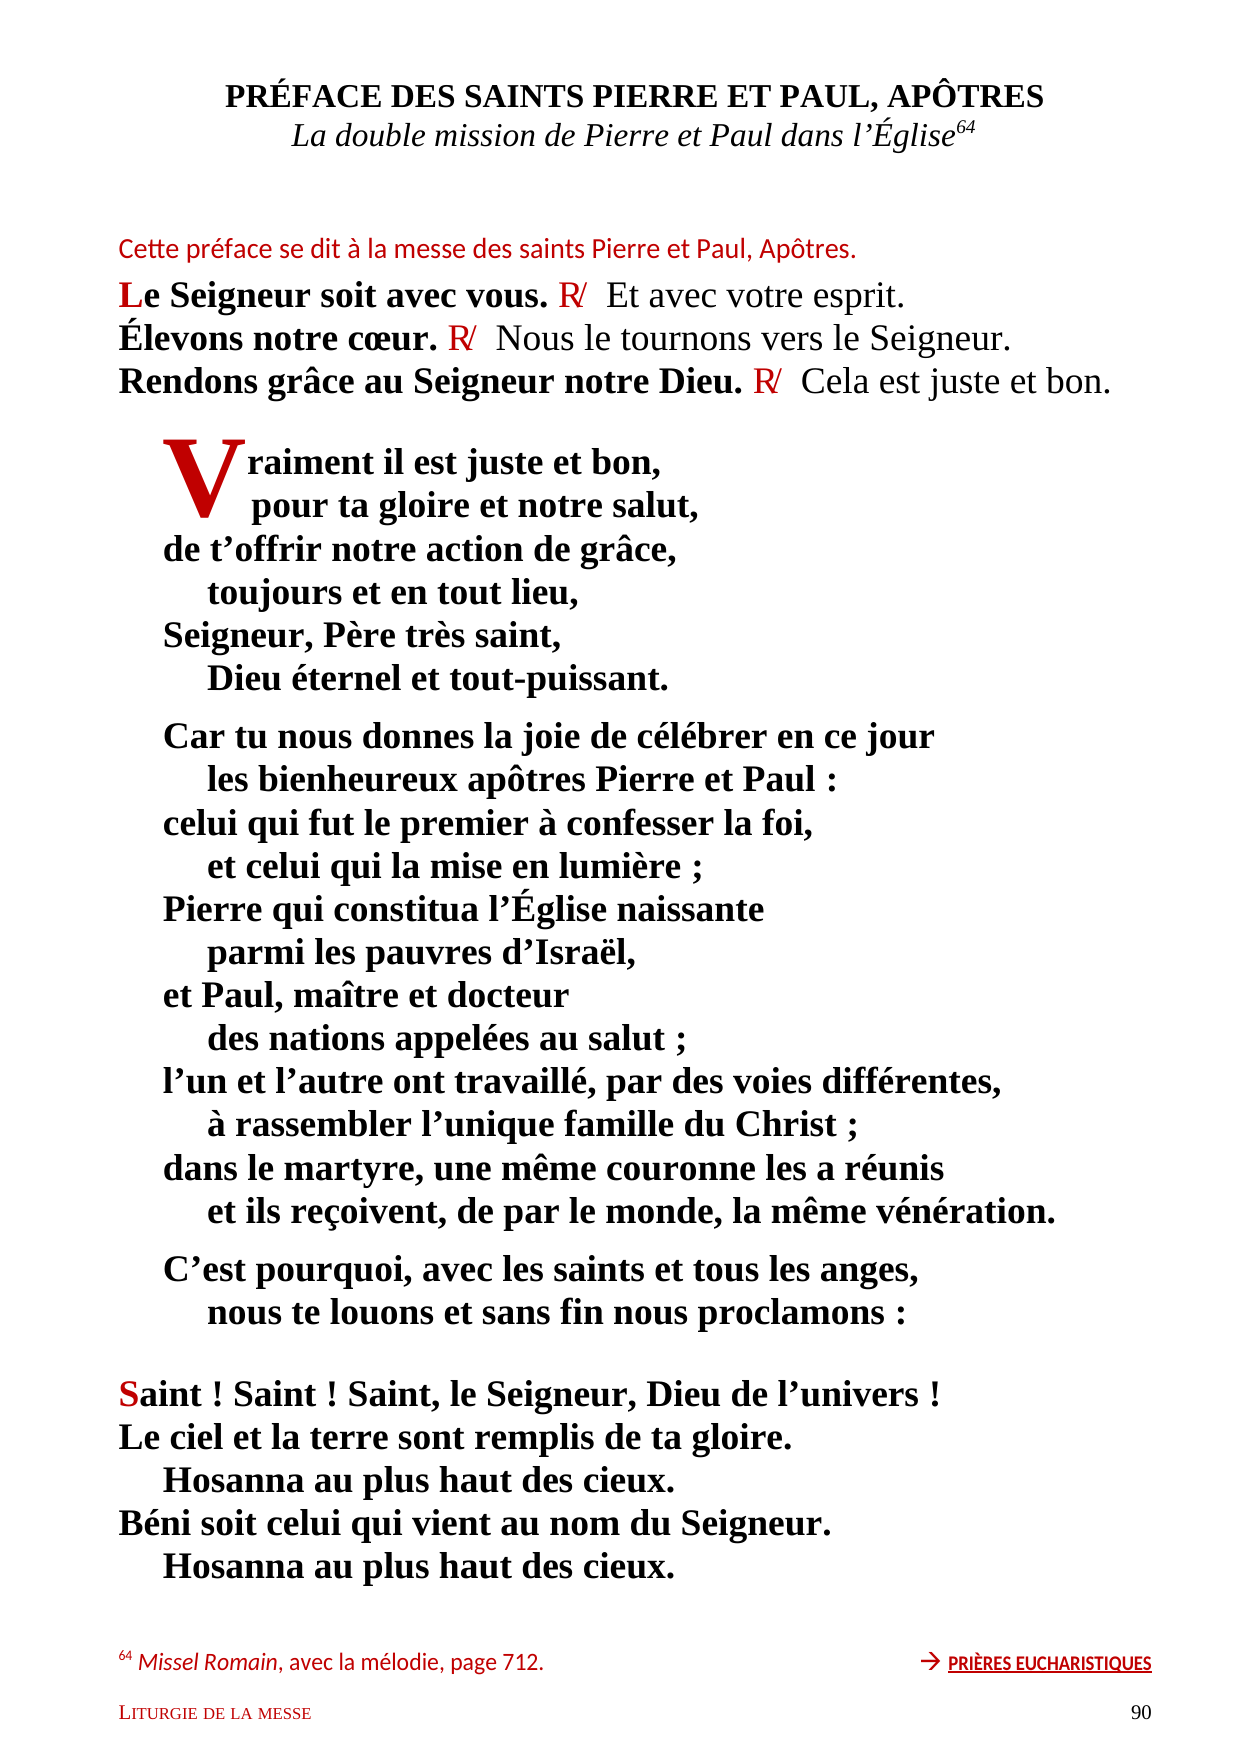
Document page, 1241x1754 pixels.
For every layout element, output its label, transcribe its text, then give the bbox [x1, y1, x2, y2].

text Car tu nous donnes la joie de célébrer en ce jour les bienheureux apôtres Pierre et Paul : celui qui fut le premier à confesser la foi, et celui qui la mise en lumière ; Pierre qui constitua l’Église naissante parmi les pauvres d’Israël, et Paul, maître et docteur des nations appelées au salut ; l’un et l’autre ont travaillé, par des voies différentes, à rassembler l’unique famille du Christ ; dans le martyre, une même couronne les a réunis et ils reçoivent, de par le monde, la même vénération. [163, 714, 1152, 1231]
text Le Seigneur soit avec vous. R/ Et avec votre esprit. Élevons notre cœur. R/ Nous le tournons vers le Seigneur. Rendons grâce au Seigneur notre Dieu. R/ Cela est juste et bon. [118, 272, 1152, 401]
text raiment il est juste et bon, pour ta gloire et notre salut, de t’offrir notre action de grâce, toujours et en tout lieu, Seigneur, Père très saint, Dieu éternel et tout-puissant. [163, 440, 1152, 698]
text Saint ! Saint ! Saint, le Seigneur, Dieu de l’univers ! Le ciel et la terre sont remplis de ta gloire. Hosanna au plus haut des cieux. Béni soit celui qui vient au nom du Seigneur. Hosanna au plus haut des cieux. [118, 1371, 1152, 1587]
text C’est pourquoi, avec les saints et tous les anges, nous te louons et sans fin nous proclamons : [163, 1247, 1152, 1333]
subtitle Préface des saints Pierre et Paul, Apôtres [118, 77, 1152, 115]
text Cette préface se dit à la messe des saints Pierre et Paul, Apôtres. [118, 230, 1152, 266]
subtitle La double mission de Pierre et Paul dans l’Église [118, 115, 1152, 153]
